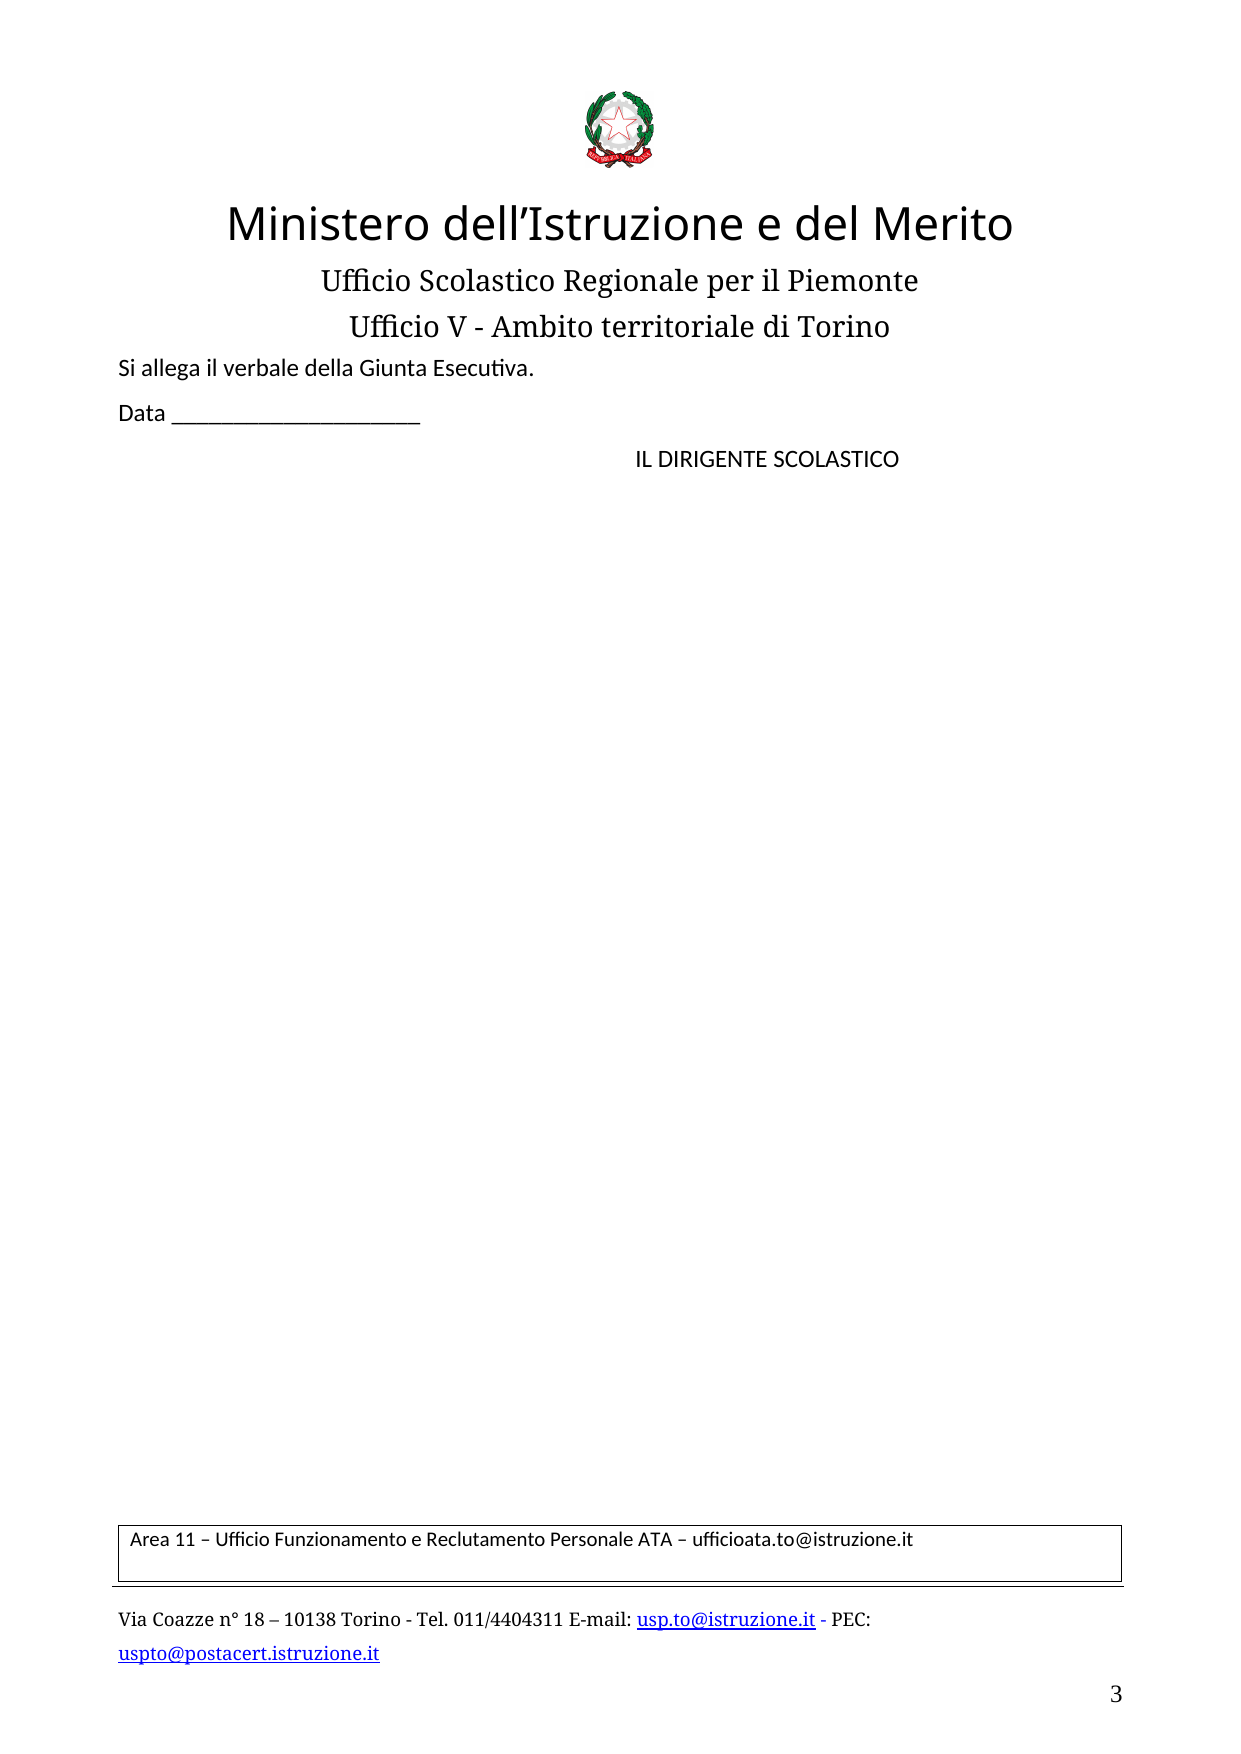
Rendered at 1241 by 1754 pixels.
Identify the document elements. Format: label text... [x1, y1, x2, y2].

text Data ____________________ [118, 398, 1122, 428]
text IL DIRIGENTE SCOLASTICO [118, 443, 1122, 474]
picture [585, 91, 654, 168]
text Si allega il verbale della Giunta Esecutiva. [118, 352, 1122, 382]
